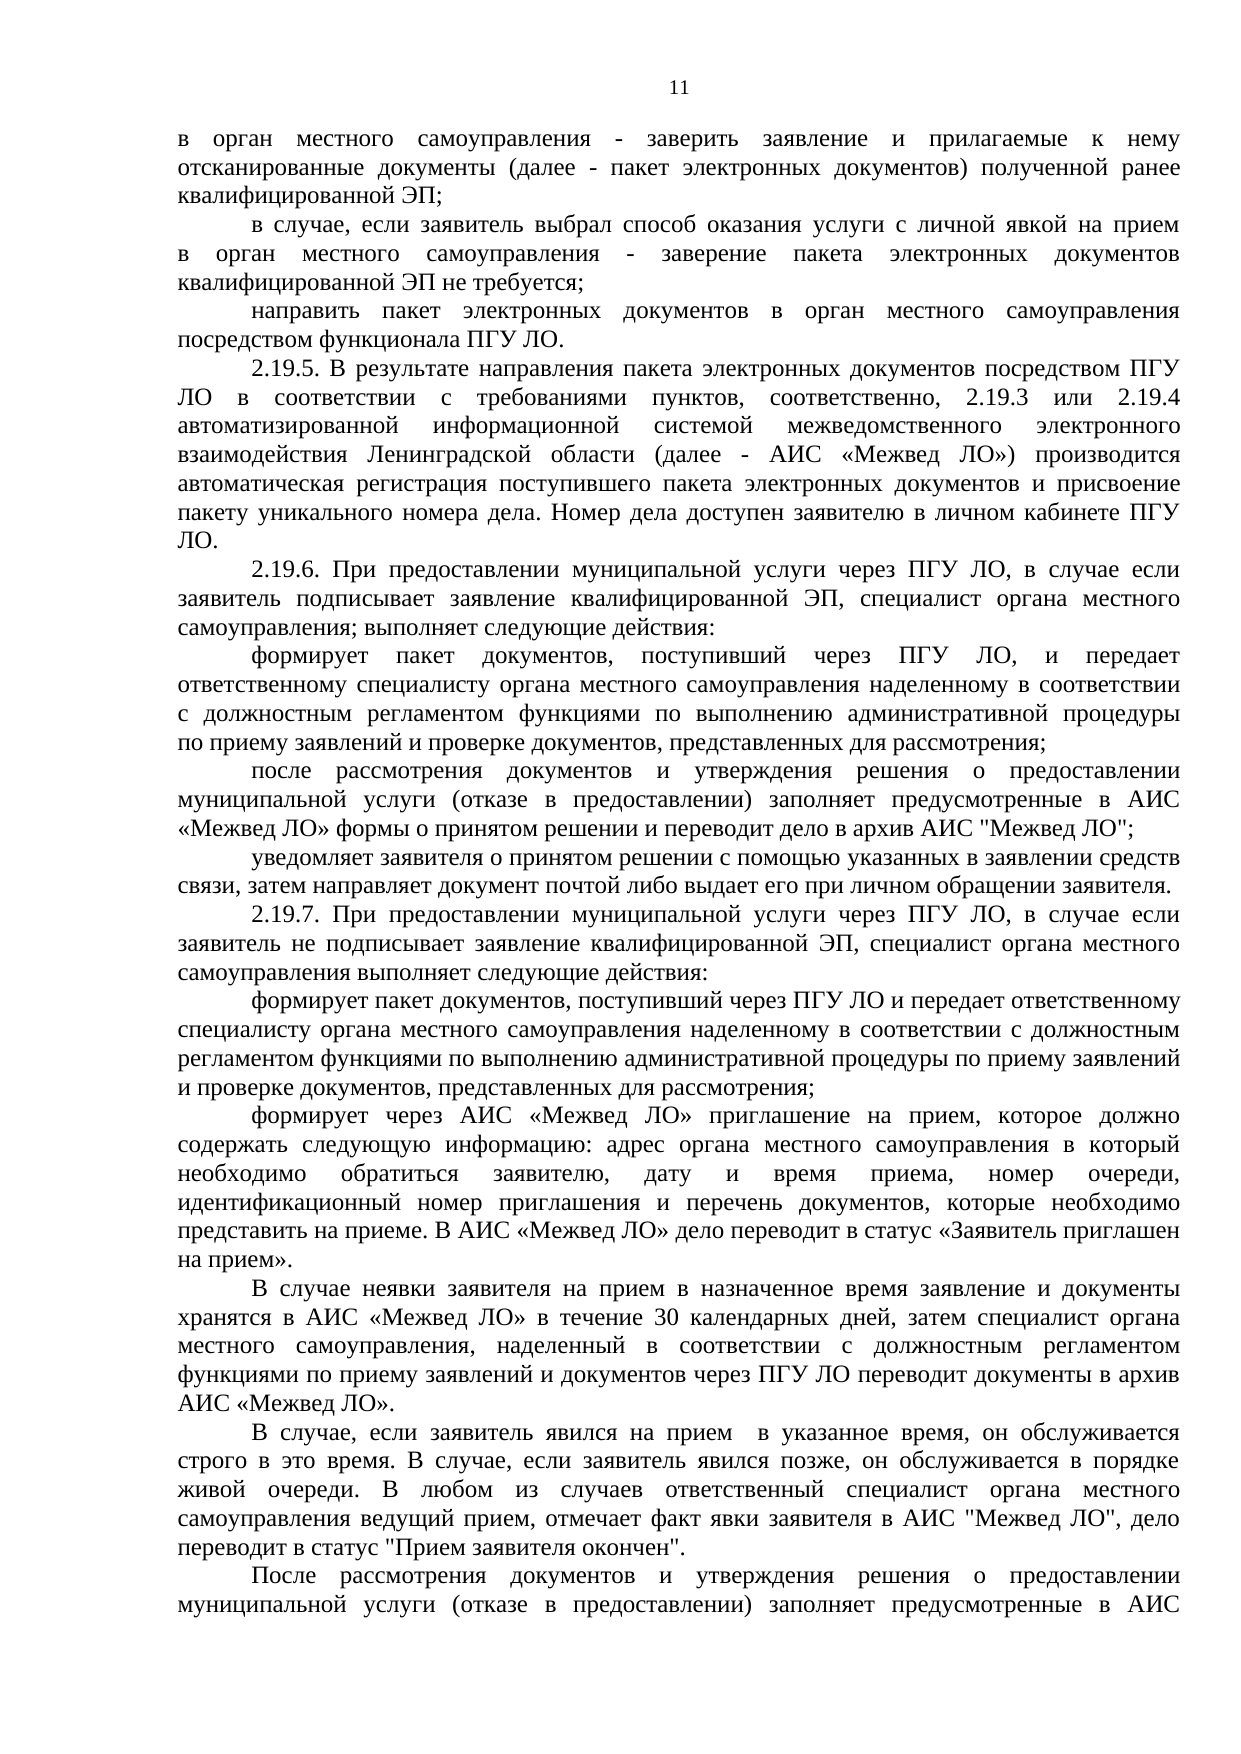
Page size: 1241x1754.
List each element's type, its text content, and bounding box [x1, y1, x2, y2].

text 2.19.6. При предоставлении муниципальной услуги через ПГУ ЛО, в случае если заявитель подписывает заявление квалифицированной ЭП, специалист органа местного самоуправления; выполняет следующие действия: [177, 554, 1181, 641]
text формирует пакет документов, поступивший через ПГУ ЛО и передает ответственному специалисту органа местного самоуправления наделенному в соответствии с должностным регламентом функциями по выполнению административной процедуры по приему заявлений и проверке документов, представленных для рассмотрения; [177, 986, 1181, 1101]
text после рассмотрения документов и утверждения решения о предоставлении муниципальной услуги (отказе в предоставлении) заполняет предусмотренные в АИС «Межвед ЛО» формы о принятом решении и переводит дело в архив АИС "Межвед ЛО"; [177, 756, 1181, 842]
text 2.19.7. При предоставлении муниципальной услуги через ПГУ ЛО, в случае если заявитель не подписывает заявление квалифицированной ЭП, специалист органа местного самоуправления выполняет следующие действия: [177, 899, 1181, 986]
text направить пакет электронных документов в орган местного самоуправления посредством функционала ПГУ ЛО. [177, 296, 1181, 353]
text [177, 1561, 1181, 1618]
text 2.19.5. В результате направления пакета электронных документов посредством ПГУ ЛО в соответствии с требованиями пунктов, соответственно, 2.19.3 или 2.19.4 автоматизированной информационной системой межведомственного электронного взаимодействия Ленинградской области (далее - АИС «Межвед ЛО») производится автоматическая регистрация поступившего пакета электронных документов и присвоение пакету уникального номера дела. Номер дела доступен заявителю в личном кабинете ПГУ ЛО. [177, 353, 1181, 554]
text В случае, если заявитель явился на прием в указанное время, он обслуживается строго в это время. В случае, если заявитель явился позже, он обслуживается в порядке живой очереди. В любом из случаев ответственный специалист органа местного самоуправления ведущий прием, отмечает факт явки заявителя в АИС "Межвед ЛО", дело переводит в статус "Прием заявителя окончен". [177, 1417, 1181, 1561]
text в случае, если заявитель выбрал способ оказания услуги с личной явкой на прием в орган местного самоуправления - заверение пакета электронных документов квалифицированной ЭП не требуется; [177, 209, 1181, 296]
text формирует через АИС «Межвед ЛО» приглашение на прием, которое должно содержать следующую информацию: адрес органа местного самоуправления в который необходимо обратиться заявителю, дату и время приема, номер очереди, идентификационный номер приглашения и перечень документов, которые необходимо представить на приеме. В АИС «Межвед ЛО» дело переводит в статус «Заявитель приглашен на прием». [177, 1101, 1181, 1273]
text уведомляет заявителя о принятом решении с помощью указанных в заявлении средств связи, затем направляет документ почтой либо выдает его при личном обращении заявителя. [177, 842, 1181, 899]
text В случае неявки заявителя на прием в назначенное время заявление и документы хранятся в АИС «Межвед ЛО» в течение 30 календарных дней, затем специалист органа местного самоуправления, наделенный в соответствии с должностным регламентом функциями по приему заявлений и документов через ПГУ ЛО переводит документы в архив АИС «Межвед ЛО». [177, 1273, 1181, 1417]
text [177, 123, 1181, 209]
text формирует пакет документов, поступивший через ПГУ ЛО, и передает ответственному специалисту органа местного самоуправления наделенному в соответствии с должностным регламентом функциями по выполнению административной процедуры по приему заявлений и проверке документов, представленных для рассмотрения; [177, 641, 1181, 756]
